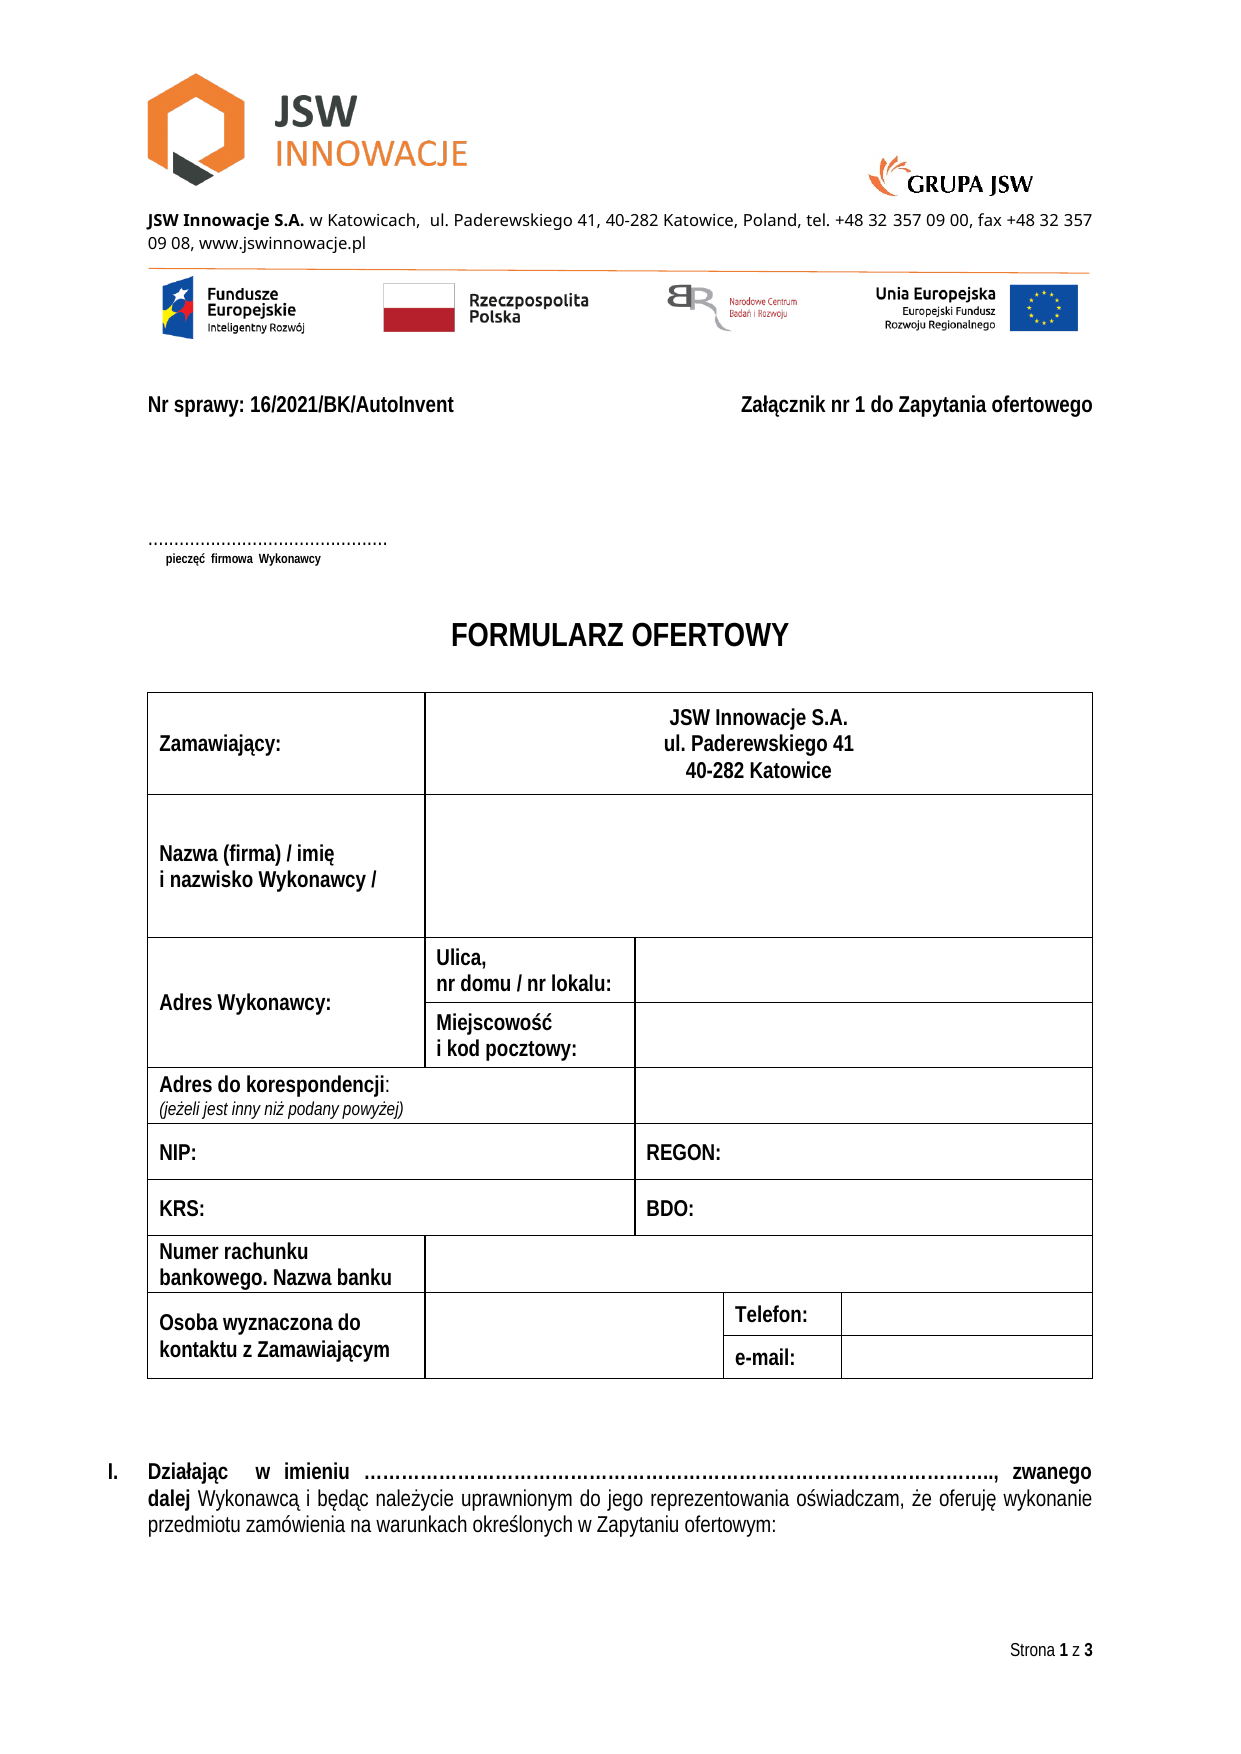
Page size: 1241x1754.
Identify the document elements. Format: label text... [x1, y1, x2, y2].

table_cell Miejscowość i kod pocztowy: [426, 1003, 634, 1067]
table_cell [426, 1236, 1092, 1292]
table_header Zamawiający: [148, 693, 424, 794]
table_cell [842, 1336, 1092, 1378]
table_cell Osoba wyznaczona do kontaktu z Zamawiającym [148, 1293, 424, 1378]
table_cell NIP: [148, 1124, 634, 1179]
table_cell REGON: [636, 1124, 1092, 1179]
table_cell Numer rachunku bankowego. Nazwa banku [148, 1236, 424, 1292]
table_cell [842, 1293, 1092, 1335]
table_cell [426, 795, 1092, 937]
list Działając w imieniu ……………………………………………………………………………………….., zwanego dalej Wykonawcą i będąc należycie uprawnionym do jego reprezentowania oświadczam, że oferuję wykonanie przedmiotu zamówienia na warunkach określonych w Zapytaniu ofertowym: [118, 1458, 1092, 1537]
picture [147, 73, 467, 186]
table_cell Telefon: [724, 1293, 841, 1335]
table_cell Adres do korespondencji: (jeżeli jest inny niż podany powyżej) [148, 1068, 634, 1123]
text FORMULARZ OFERTOWY [148, 615, 1092, 653]
picture [861, 151, 1039, 203]
table_cell Ulica, nr domu / nr lokalu: [426, 938, 634, 1002]
table_cell e-mail: [724, 1336, 841, 1378]
table_cell Nazwa (firma) / imię i nazwisko Wykonawcy / [148, 795, 424, 937]
table_header JSW Innowacje S.A. ul. Paderewskiego 41 40-282 Katowice [426, 693, 1092, 794]
table_cell BDO: [636, 1180, 1092, 1235]
text pieczęć firmowa Wykonawcy [148, 551, 1092, 577]
table_cell [426, 1293, 723, 1378]
table_cell Adres Wykonawcy: [148, 938, 424, 1067]
table_cell [636, 1068, 1092, 1123]
text .............................................. [148, 524, 1092, 551]
table_cell [636, 1003, 1092, 1067]
text Nr sprawy: 16/2021/BK/AutoInvent Załącznik nr 1 do Zapytania ofertowego [148, 391, 1092, 417]
table_cell [636, 938, 1092, 1002]
picture [162, 276, 1078, 339]
table_cell KRS: [148, 1180, 634, 1235]
